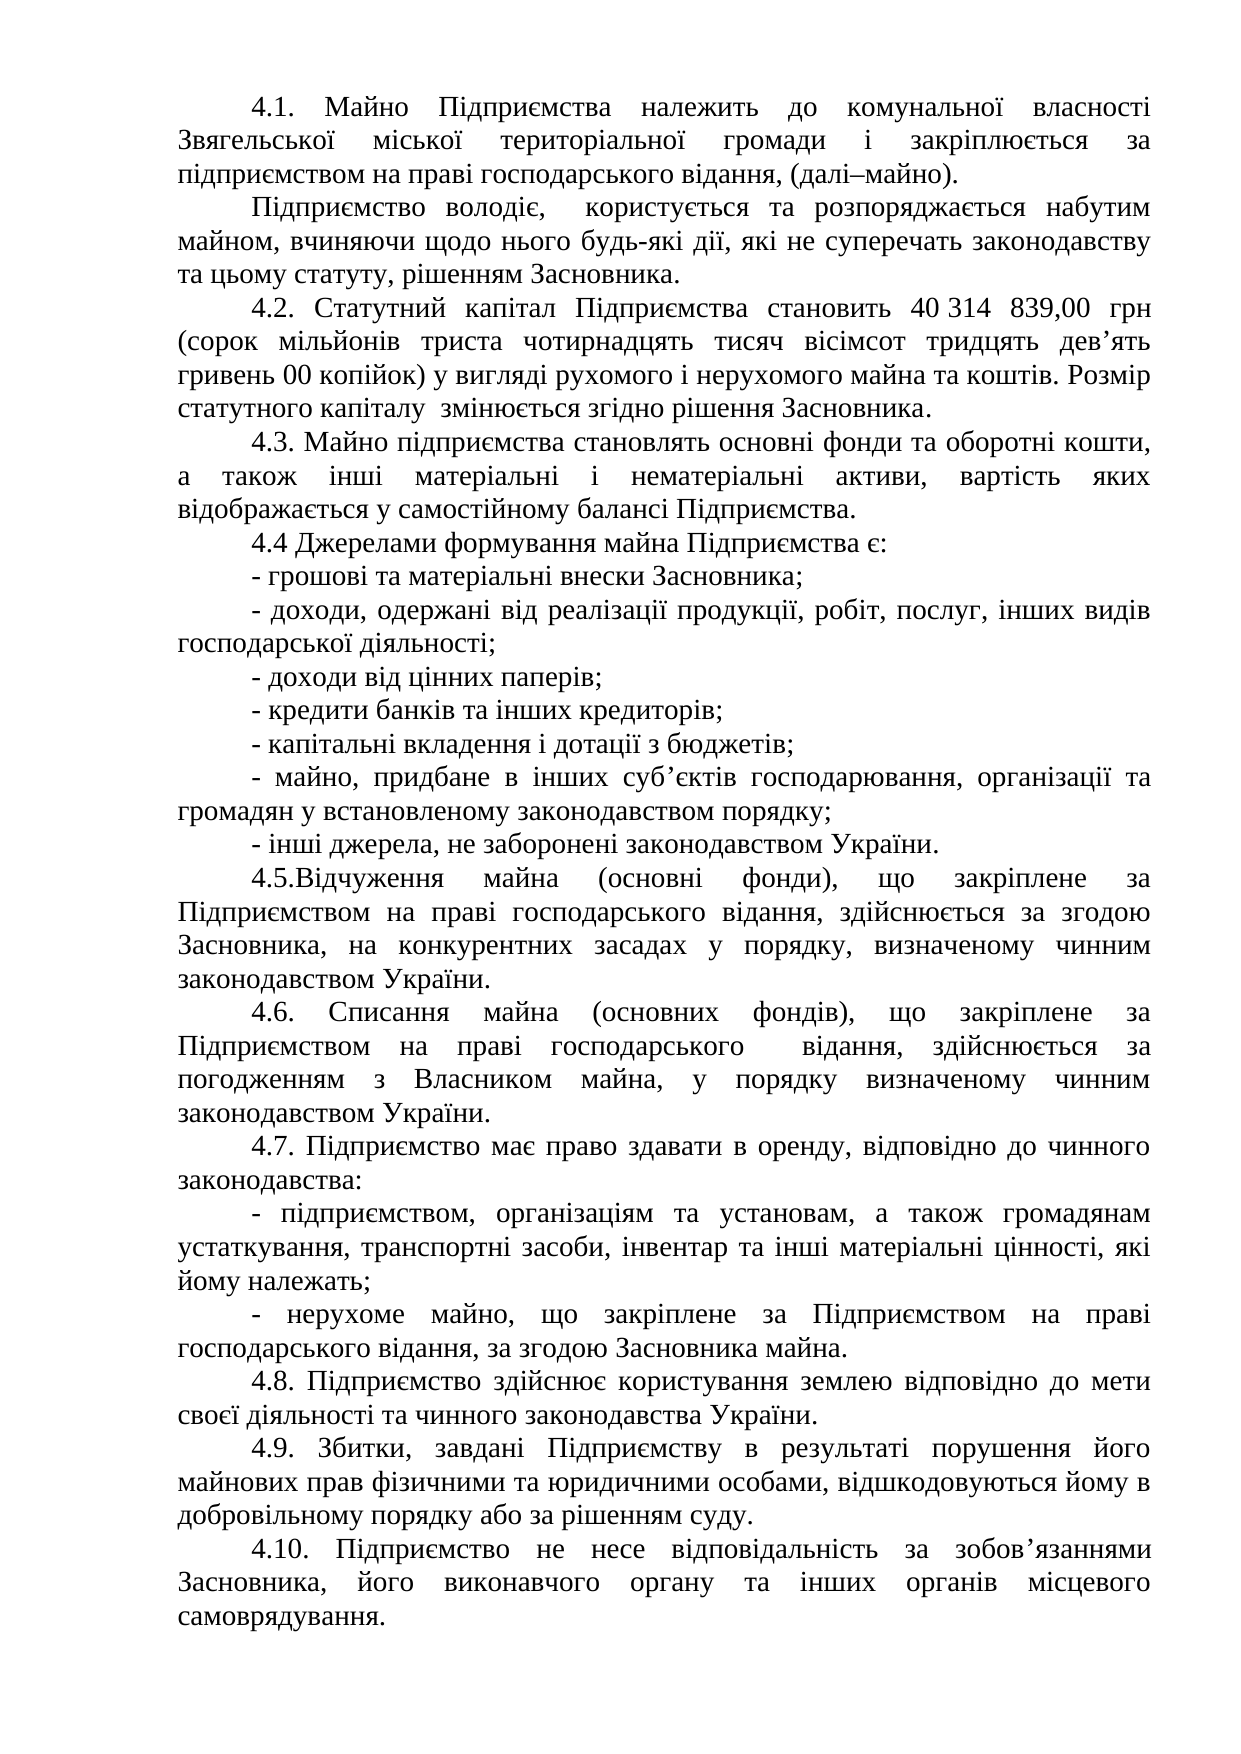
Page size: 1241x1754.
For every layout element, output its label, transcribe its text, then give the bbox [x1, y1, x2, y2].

text 4.9. Збитки, завдані Підприємству в результаті порушення його майнових прав фізичними та юридичними особами, відшкодовуються йому в добровільному порядку або за рішенням суду. [177, 1430, 1152, 1531]
text - інші джерела, не заборонені законодавством України. [177, 827, 1152, 860]
text 4.3. Майно підприємства становлять основні фонди та оборотні кошти, а також інші матеріальні і нематеріальні активи, вартість яких відображається у самостійному балансі Підприємства. [177, 424, 1152, 525]
text 4.7. Підприємство має право здавати в оренду, відповідно до чинного законодавства: [177, 1128, 1152, 1196]
text - майно, придбане в інших суб’єктів господарювання, організації та громадян у встановленому законодавством порядку; [177, 759, 1152, 827]
text 4.5.Відчуження майна (основні фонди), що закріплене за Підприємством на праві господарського відання, здійснюється за згодою Засновника, на конкурентних засадах у порядку, визначеному чинним законодавством України. [177, 860, 1152, 994]
text Підприємство володіє, користується та розпоряджається набутим майном, вчиняючи щодо нього будь-які дії, які не суперечать законодавству та цьому статуту, рішенням Засновника. [177, 189, 1152, 290]
text 4.8. Підприємство здійснює користування землею відповідно до мети своєї діяльності та чинного законодавства України. [177, 1363, 1152, 1430]
text - грошові та матеріальні внески Засновника; [177, 558, 1152, 592]
text 4.1. Майно Підприємства належить до комунальної власності Звягельської міської територіальної громади і закріплюється за підприємством на праві господарського відання, (далі–майно). [177, 89, 1152, 189]
text - доходи, одержані від реалізації продукції, робіт, послуг, інших видів господарської діяльності; [177, 592, 1152, 659]
text - підприємством, організаціям та установам, а також громадянам устаткування, транспортні засоби, інвентар та інші матеріальні цінності, які йому належать; [177, 1196, 1152, 1296]
text - доходи від цінних паперів; [177, 659, 1152, 692]
text 4.6. Списання майна (основних фондів), що закріплене за Підприємством на праві господарського відання, здійснюється за погодженням з Власником майна, у порядку визначеному чинним законодавством України. [177, 994, 1152, 1128]
text - капітальні вкладення і дотації з бюджетів; [177, 726, 1152, 759]
text 4.10. Підприємство не несе відповідальність за зобов’язаннями Засновника, його виконавчого органу та інших органів місцевого самоврядування. [177, 1531, 1152, 1632]
text - нерухоме майно, що закріплене за Підприємством на праві господарського відання, за згодою Засновника майна. [177, 1296, 1152, 1363]
text 4.4 Джерелами формування майна Підприємства є: [177, 525, 1152, 558]
text - кредити банків та інших кредиторів; [177, 692, 1152, 726]
text 4.2. Статутний капітал Підприємства становить 40 314 839,00 грн (сорок мільйонів триста чотирнадцять тисяч вісімсот тридцять дев’ять гривень 00 копійок) у вигляді рухомого і нерухомого майна та коштів. Розмір статутного капіталу змінюється згідно рішення Засновника. [177, 290, 1152, 424]
